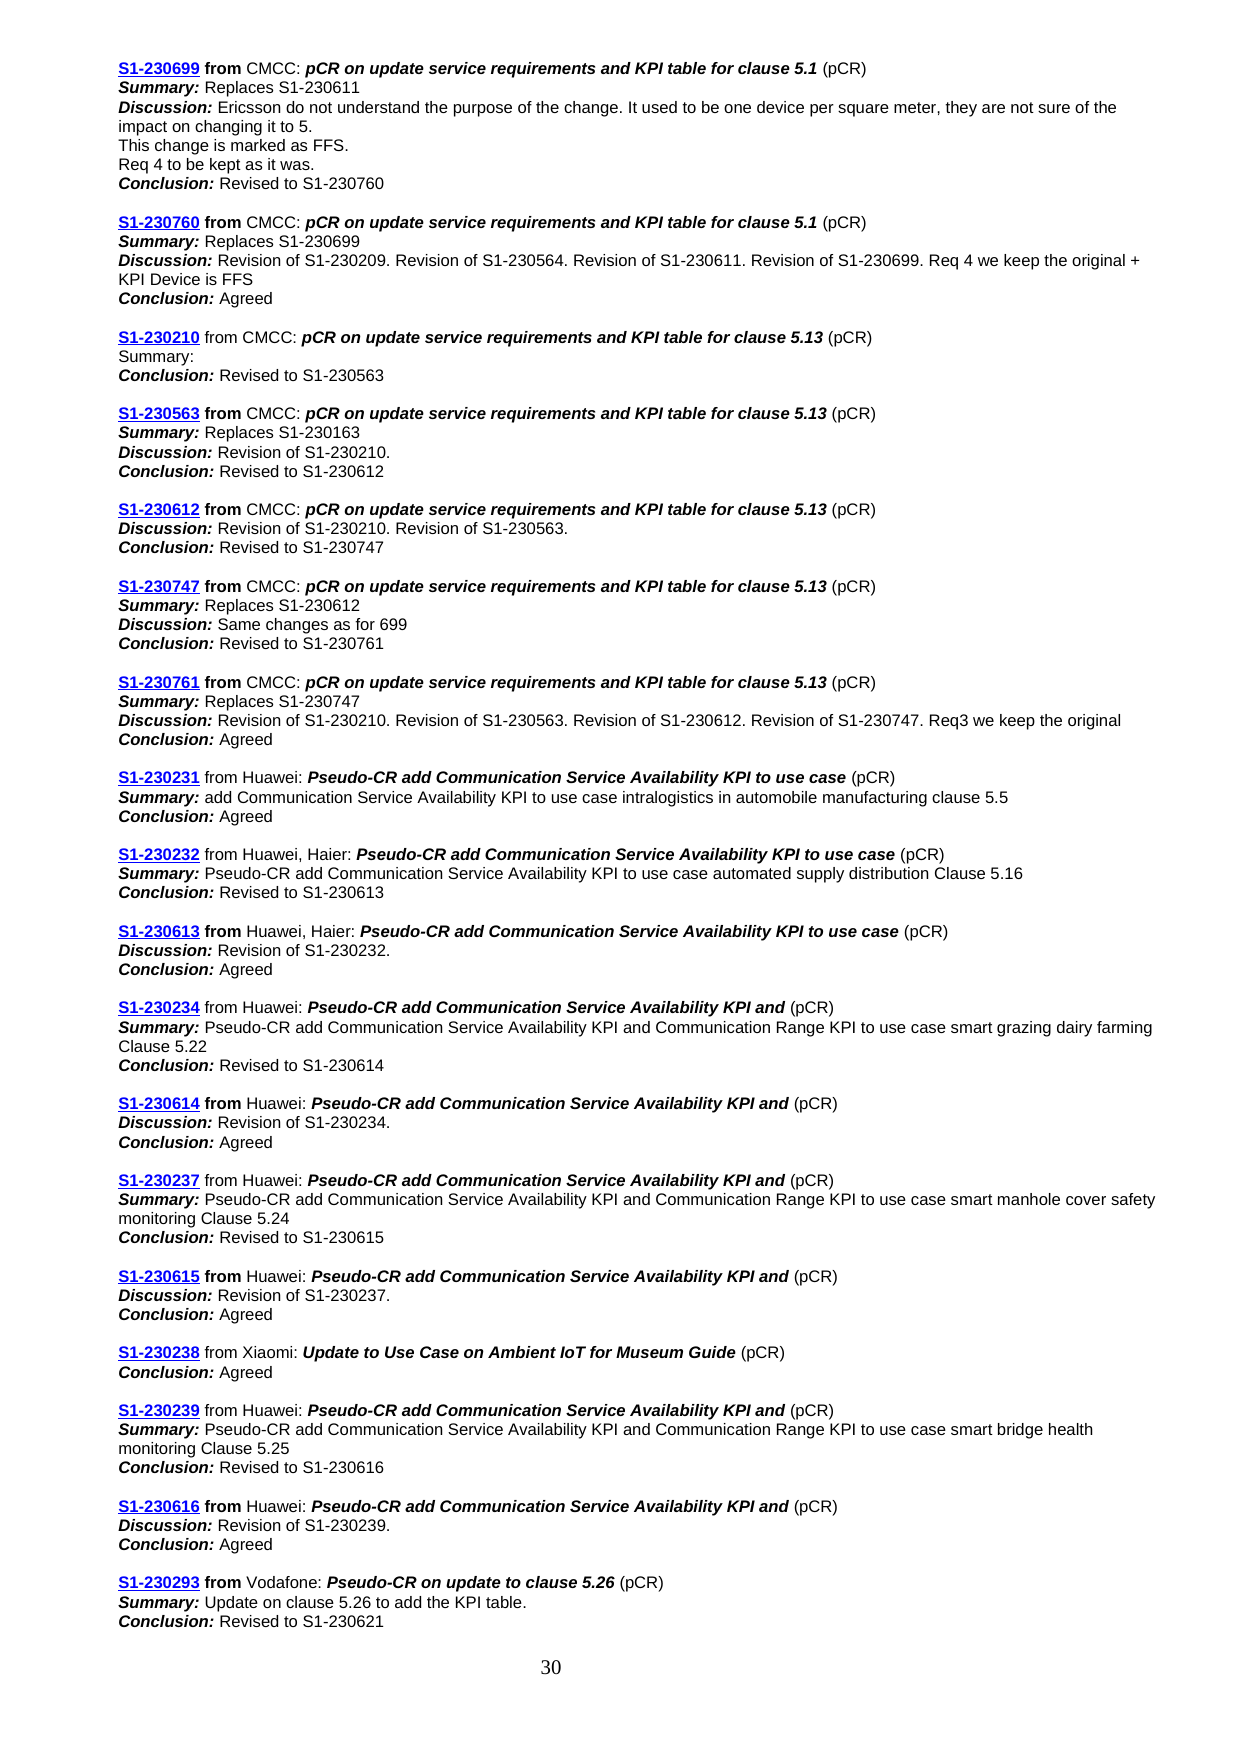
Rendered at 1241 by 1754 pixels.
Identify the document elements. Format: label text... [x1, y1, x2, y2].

text Summary: Replaces S1-230612 [118, 596, 1166, 615]
text Conclusion: Agreed [118, 1535, 1166, 1554]
text S1-230699 from CMCC: pCR on update service requirements and KPI table for clause 5.1 (pCR) [118, 59, 1166, 78]
text S1-230613 from Huawei, Haier: Pseudo-CR add Communication Service Availability KPI to use case (pCR) [118, 922, 1166, 941]
text Summary: Pseudo-CR add Communication Service Availability KPI to use case automated supply distribution Clause 5.16 [118, 864, 1166, 883]
text S1-230293 from Vodafone: Pseudo-CR on update to clause 5.26 (pCR) [118, 1573, 1166, 1592]
text Conclusion: Agreed [118, 289, 1166, 308]
text Conclusion: Revised to S1-230563 [118, 366, 1166, 385]
text Conclusion: Revised to S1-230613 [118, 883, 1166, 902]
text S1-230232 from Huawei, Haier: Pseudo-CR add Communication Service Availability KPI to use case (pCR) [118, 845, 1166, 864]
text Conclusion: Agreed [118, 960, 1166, 979]
text Conclusion: Revised to S1-230621 [118, 1612, 1166, 1631]
text Conclusion: Agreed [118, 1305, 1166, 1324]
text Summary: Pseudo-CR add Communication Service Availability KPI and Communication Range KPI to use case smart bridge health monitoring Clause 5.25 [118, 1420, 1166, 1458]
text S1-230563 from CMCC: pCR on update service requirements and KPI table for clause 5.13 (pCR) [118, 404, 1166, 423]
text Conclusion: Revised to S1-230614 [118, 1056, 1166, 1075]
text Discussion: Revision of S1-230234. [118, 1113, 1166, 1132]
text Discussion: Revision of S1-230237. [118, 1286, 1166, 1305]
text Discussion: Revision of S1-230232. [118, 941, 1166, 960]
text S1-230239 from Huawei: Pseudo-CR add Communication Service Availability KPI and (pCR) [118, 1401, 1166, 1420]
text Summary: [118, 347, 1166, 366]
text S1-230614 from Huawei: Pseudo-CR add Communication Service Availability KPI and (pCR) [118, 1094, 1166, 1113]
text Discussion: Revision of S1-230210. Revision of S1-230563. Revision of S1-230612. Revision of S1-230747. Req3 we keep the original [118, 711, 1166, 730]
text Conclusion: Revised to S1-230747 [118, 538, 1166, 557]
text S1-230237 from Huawei: Pseudo-CR add Communication Service Availability KPI and (pCR) [118, 1171, 1166, 1190]
text Summary: Update on clause 5.26 to add the KPI table. [118, 1592, 1166, 1612]
text S1-230760 from CMCC: pCR on update service requirements and KPI table for clause 5.1 (pCR) [118, 212, 1166, 232]
text S1-230747 from CMCC: pCR on update service requirements and KPI table for clause 5.13 (pCR) [118, 577, 1166, 596]
text Conclusion: Agreed [118, 1362, 1166, 1382]
text Conclusion: Revised to S1-230615 [118, 1228, 1166, 1247]
text Summary: add Communication Service Availability KPI to use case intralogistics in automobile manufacturing clause 5.5 [118, 787, 1166, 807]
text Conclusion: Revised to S1-230616 [118, 1458, 1166, 1477]
text Conclusion: Agreed [118, 1132, 1166, 1152]
text Conclusion: Revised to S1-230760 [118, 174, 1166, 193]
text Summary: Pseudo-CR add Communication Service Availability KPI and Communication Range KPI to use case smart grazing dairy farming Clause 5.22 [118, 1017, 1166, 1056]
text S1-230761 from CMCC: pCR on update service requirements and KPI table for clause 5.13 (pCR) [118, 672, 1166, 692]
text S1-230612 from CMCC: pCR on update service requirements and KPI table for clause 5.13 (pCR) [118, 500, 1166, 519]
text Summary: Replaces S1-230699 [118, 232, 1166, 251]
text S1-230210 from CMCC: pCR on update service requirements and KPI table for clause 5.13 (pCR) [118, 327, 1166, 347]
text Conclusion: Revised to S1-230761 [118, 634, 1166, 653]
text Conclusion: Agreed [118, 807, 1166, 826]
text This change is marked as FFS. [118, 136, 1166, 155]
text Discussion: Revision of S1-230210. [118, 442, 1166, 462]
text Summary: Pseudo-CR add Communication Service Availability KPI and Communication Range KPI to use case smart manhole cover safety monitoring Clause 5.24 [118, 1190, 1166, 1228]
text S1-230231 from Huawei: Pseudo-CR add Communication Service Availability KPI to use case (pCR) [118, 768, 1166, 787]
text Discussion: Revision of S1-230239. [118, 1516, 1166, 1535]
text Discussion: Same changes as for 699 [118, 615, 1166, 634]
text Req 4 to be kept as it was. [118, 155, 1166, 174]
text Conclusion: Agreed [118, 730, 1166, 749]
text Discussion: Ericsson do not understand the purpose of the change. It used to be one device per square meter, they are not sure of the impact on changing it to 5. [118, 97, 1166, 136]
text S1-230615 from Huawei: Pseudo-CR add Communication Service Availability KPI and (pCR) [118, 1267, 1166, 1286]
text S1-230616 from Huawei: Pseudo-CR add Communication Service Availability KPI and (pCR) [118, 1497, 1166, 1516]
text S1-230234 from Huawei: Pseudo-CR add Communication Service Availability KPI and (pCR) [118, 998, 1166, 1017]
text Discussion: Revision of S1-230209. Revision of S1-230564. Revision of S1-230611. Revision of S1-230699. Req 4 we keep the original + KPI Device is FFS [118, 251, 1166, 289]
text S1-230238 from Xiaomi: Update to Use Case on Ambient IoT for Museum Guide (pCR) [118, 1343, 1166, 1362]
text Conclusion: Revised to S1-230612 [118, 462, 1166, 481]
text Summary: Replaces S1-230611 [118, 78, 1166, 97]
text Discussion: Revision of S1-230210. Revision of S1-230563. [118, 519, 1166, 538]
text Summary: Replaces S1-230163 [118, 423, 1166, 442]
text Summary: Replaces S1-230747 [118, 692, 1166, 711]
